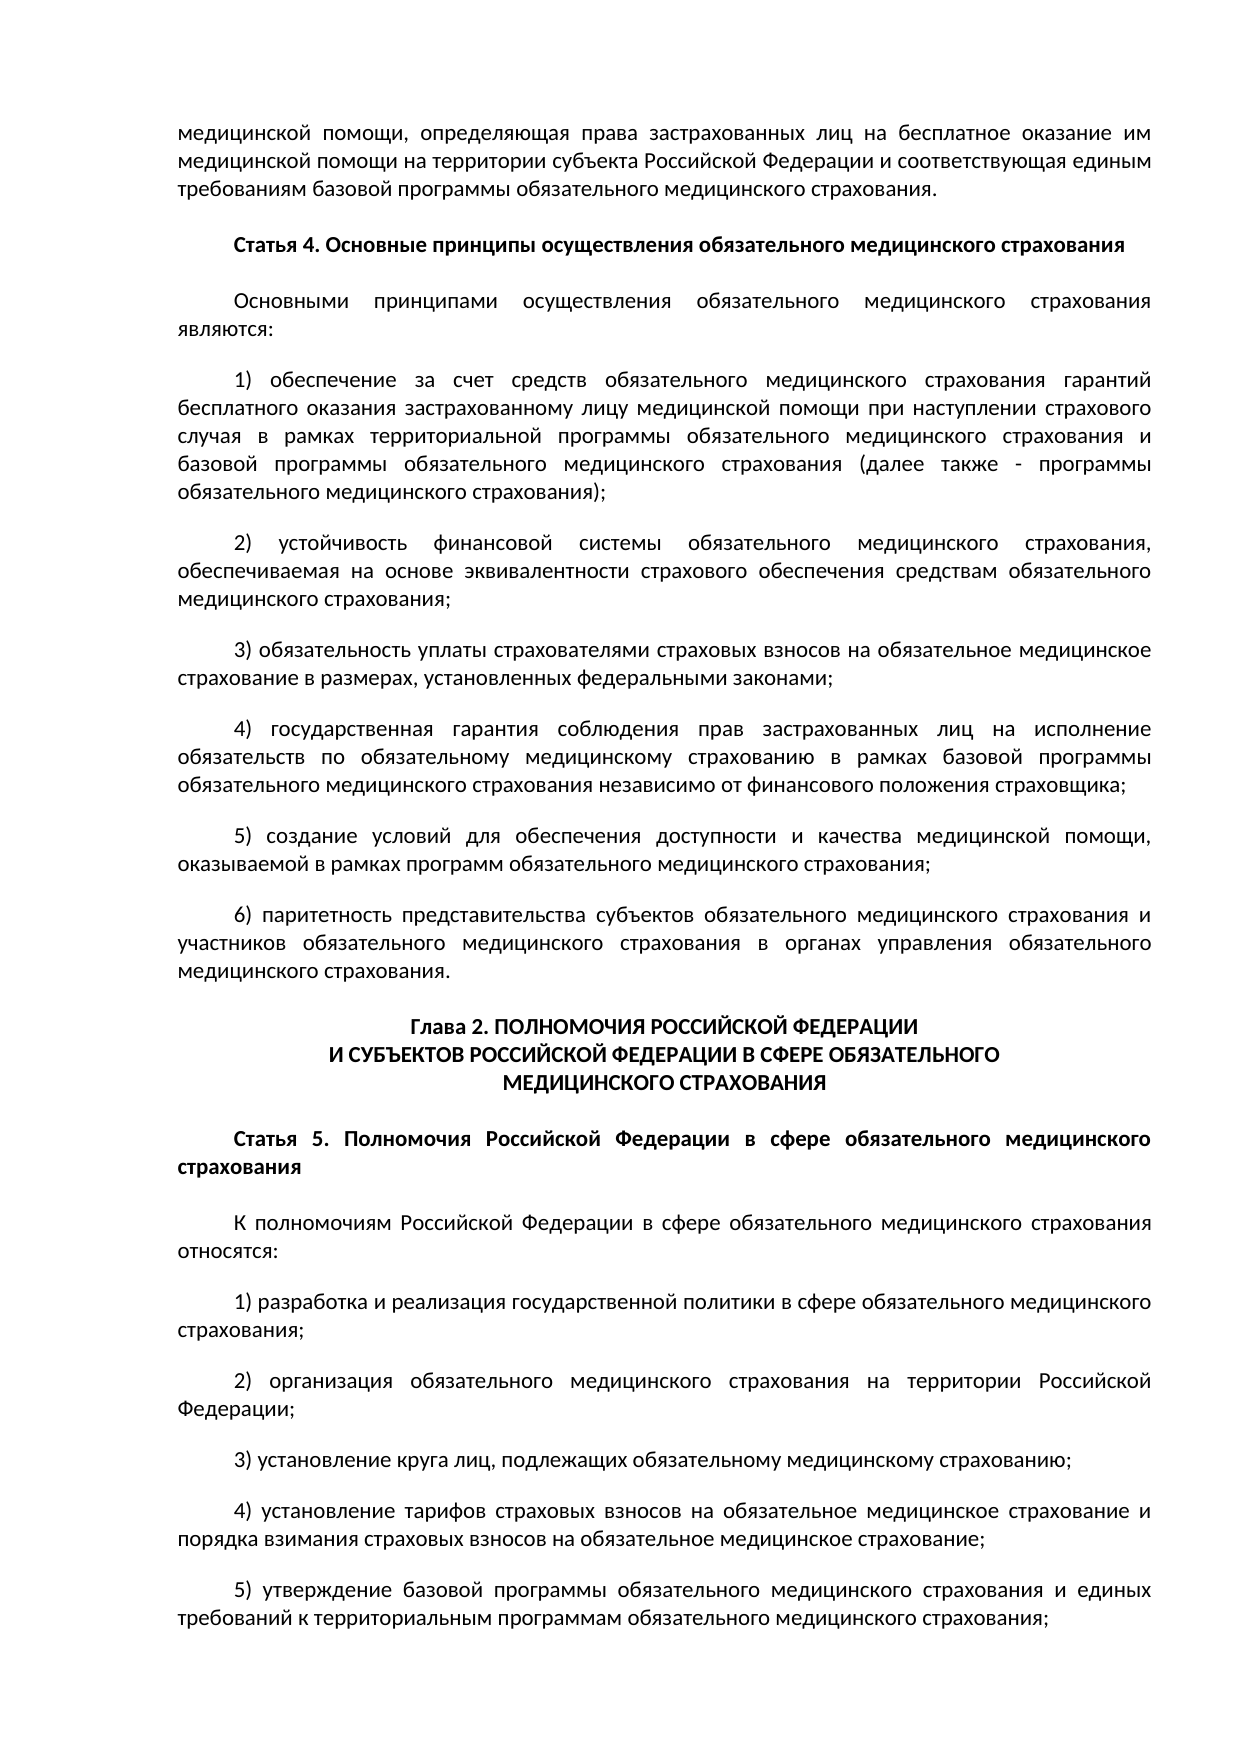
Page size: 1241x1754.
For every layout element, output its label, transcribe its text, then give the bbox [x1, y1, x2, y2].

title МЕДИЦИНСКОГО СТРАХОВАНИЯ [177, 1068, 1152, 1096]
text 4) установление тарифов страховых взносов на обязательное медицинское страхование и порядка взимания страховых взносов на обязательное медицинское страхование; [177, 1496, 1152, 1552]
text 2) организация обязательного медицинского страхования на территории Российской Федерации; [177, 1366, 1152, 1422]
text К полномочиям Российской Федерации в сфере обязательного медицинского страхования относятся: [177, 1208, 1152, 1264]
text 1) разработка и реализация государственной политики в сфере обязательного медицинского страхования; [177, 1287, 1152, 1343]
text 1) обеспечение за счет средств обязательного медицинского страхования гарантий бесплатного оказания застрахованному лицу медицинской помощи при наступлении страхового случая в рамках территориальной программы обязательного медицинского страхования и базовой программы обязательного медицинского страхования (далее также - программы обязательного медицинского страхования); [177, 365, 1152, 505]
text 2) устойчивость финансовой системы обязательного медицинского страхования, обеспечиваемая на основе эквивалентности страхового обеспечения средствам обязательного медицинского страхования; [177, 528, 1152, 612]
text 5) утверждение базовой программы обязательного медицинского страхования и единых требований к территориальным программам обязательного медицинского страхования; [177, 1575, 1152, 1631]
text 3) установление круга лиц, подлежащих обязательному медицинскому страхованию; [177, 1445, 1152, 1473]
text Основными принципами осуществления обязательного медицинского страхования являются: [177, 286, 1152, 342]
title Статья 4. Основные принципы осуществления обязательного медицинского страхования [177, 230, 1152, 258]
text 6) паритетность представительства субъектов обязательного медицинского страхования и участников обязательного медицинского страхования в органах управления обязательного медицинского страхования. [177, 900, 1152, 984]
text 4) государственная гарантия соблюдения прав застрахованных лиц на исполнение обязательств по обязательному медицинскому страхованию в рамках базовой программы обязательного медицинского страхования независимо от финансового положения страховщика; [177, 714, 1152, 798]
text 5) создание условий для обеспечения доступности и качества медицинской помощи, оказываемой в рамках программ обязательного медицинского страхования; [177, 821, 1152, 877]
title Глава 2. ПОЛНОМОЧИЯ РОССИЙСКОЙ ФЕДЕРАЦИИ [177, 1012, 1152, 1040]
title И СУБЪЕКТОВ РОССИЙСКОЙ ФЕДЕРАЦИИ В СФЕРЕ ОБЯЗАТЕЛЬНОГО [177, 1040, 1152, 1068]
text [177, 118, 1152, 202]
title Статья 5. Полномочия Российской Федерации в сфере обязательного медицинского страхования [177, 1124, 1152, 1180]
text 3) обязательность уплаты страхователями страховых взносов на обязательное медицинское страхование в размерах, установленных федеральными законами; [177, 635, 1152, 691]
